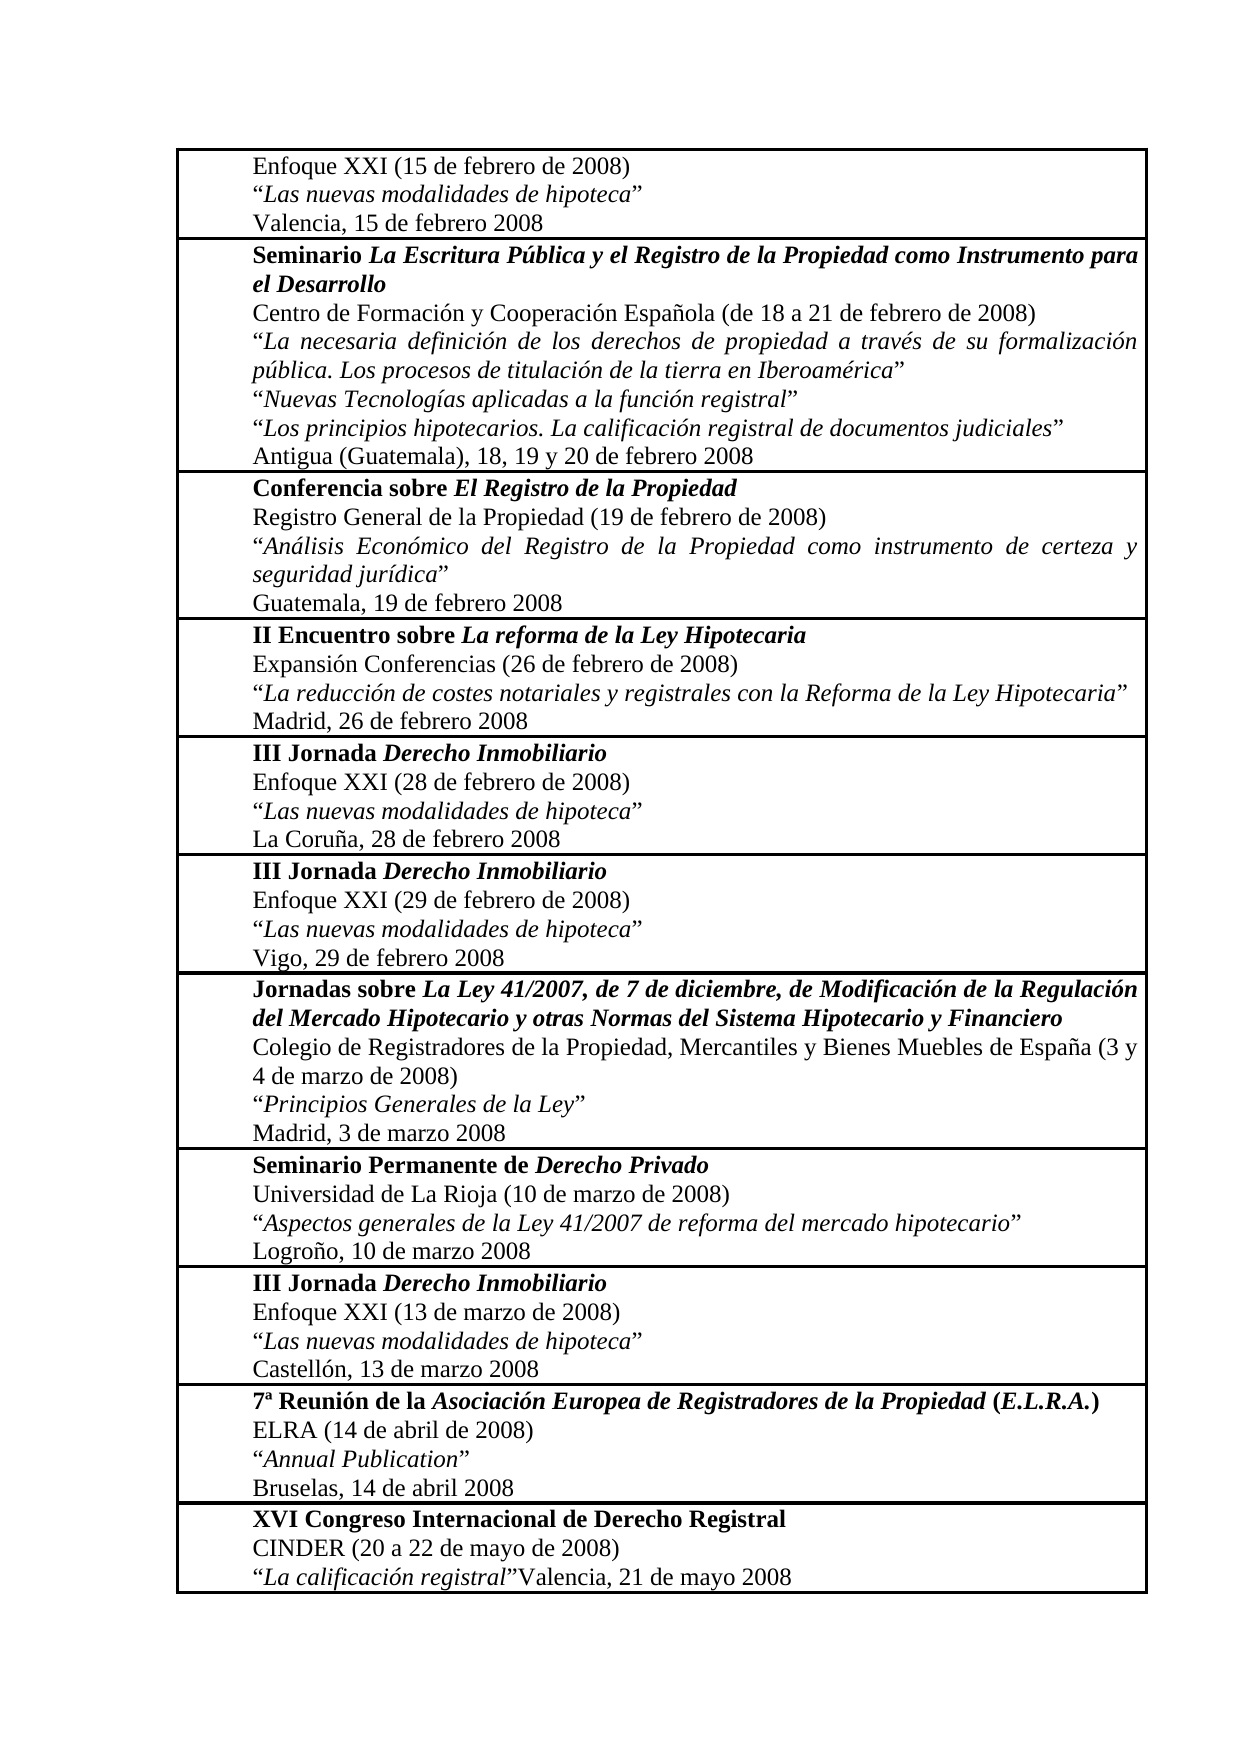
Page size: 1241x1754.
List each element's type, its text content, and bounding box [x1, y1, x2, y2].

table_cell III Jornada Derecho Inmobiliario Enfoque XXI (28 de febrero de 2008) “Las nuevas modalidades de hipoteca” La Coruña, 28 de febrero 2008 [179, 738, 1145, 853]
table_cell 7ª Reunión de la Asociación Europea de Registradores de la Propiedad (E.L.R.A.) ELRA (14 de abril de 2008) “Annual Publication” Bruselas, 14 de abril 2008 [179, 1386, 1145, 1501]
table_cell Jornadas sobre La Ley 41/2007, de 7 de diciembre, de Modificación de la Regulación del Mercado Hipotecario y otras Normas del Sistema Hipotecario y Financiero Colegio de Registradores de la Propiedad, Mercantiles y Bienes Muebles de España (3 y 4 de marzo de 2008) “Principios Generales de la Ley” Madrid, 3 de marzo 2008 [179, 975, 1145, 1147]
table_cell II Encuentro sobre La reforma de la Ley Hipotecaria Expansión Conferencias (26 de febrero de 2008) “La reducción de costes notariales y registrales con la Reforma de la Ley Hipotecaria” Madrid, 26 de febrero 2008 [179, 620, 1145, 735]
table_cell III Jornada Derecho Inmobiliario Enfoque XXI (13 de marzo de 2008) “Las nuevas modalidades de hipoteca” Castellón, 13 de marzo 2008 [179, 1268, 1145, 1383]
table_cell Seminario La Escritura Pública y el Registro de la Propiedad como Instrumento para el Desarrollo Centro de Formación y Cooperación Española (de 18 a 21 de febrero de 2008) “La necesaria definición de los derechos de propiedad a través de su formalización pública. Los procesos de titulación de la tierra en Iberoamérica” “Nuevas Tecnologías aplicadas a la función registral” “Los principios hipotecarios. La calificación registral de documentos judiciales” Antigua (Guatemala), 18, 19 y 20 de febrero 2008 [179, 240, 1145, 470]
table_cell XVI Congreso Internacional de Derecho Registral CINDER (20 a 22 de mayo de 2008) “La calificación registral”Valencia, 21 de mayo 2008 [179, 1505, 1145, 1591]
table_cell Seminario Permanente de Derecho Privado Universidad de La Rioja (10 de marzo de 2008) “Aspectos generales de la Ley 41/2007 de reforma del mercado hipotecario” Logroño, 10 de marzo 2008 [179, 1150, 1145, 1265]
table_cell III Jornada Derecho Inmobiliario Enfoque XXI (29 de febrero de 2008) “Las nuevas modalidades de hipoteca” Vigo, 29 de febrero 2008 [179, 856, 1145, 971]
table_cell Conferencia sobre El Registro de la Propiedad Registro General de la Propiedad (19 de febrero de 2008) “Análisis Económico del Registro de la Propiedad como instrumento de certeza y seguridad jurídica” Guatemala, 19 de febrero 2008 [179, 473, 1145, 617]
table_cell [179, 151, 1145, 237]
